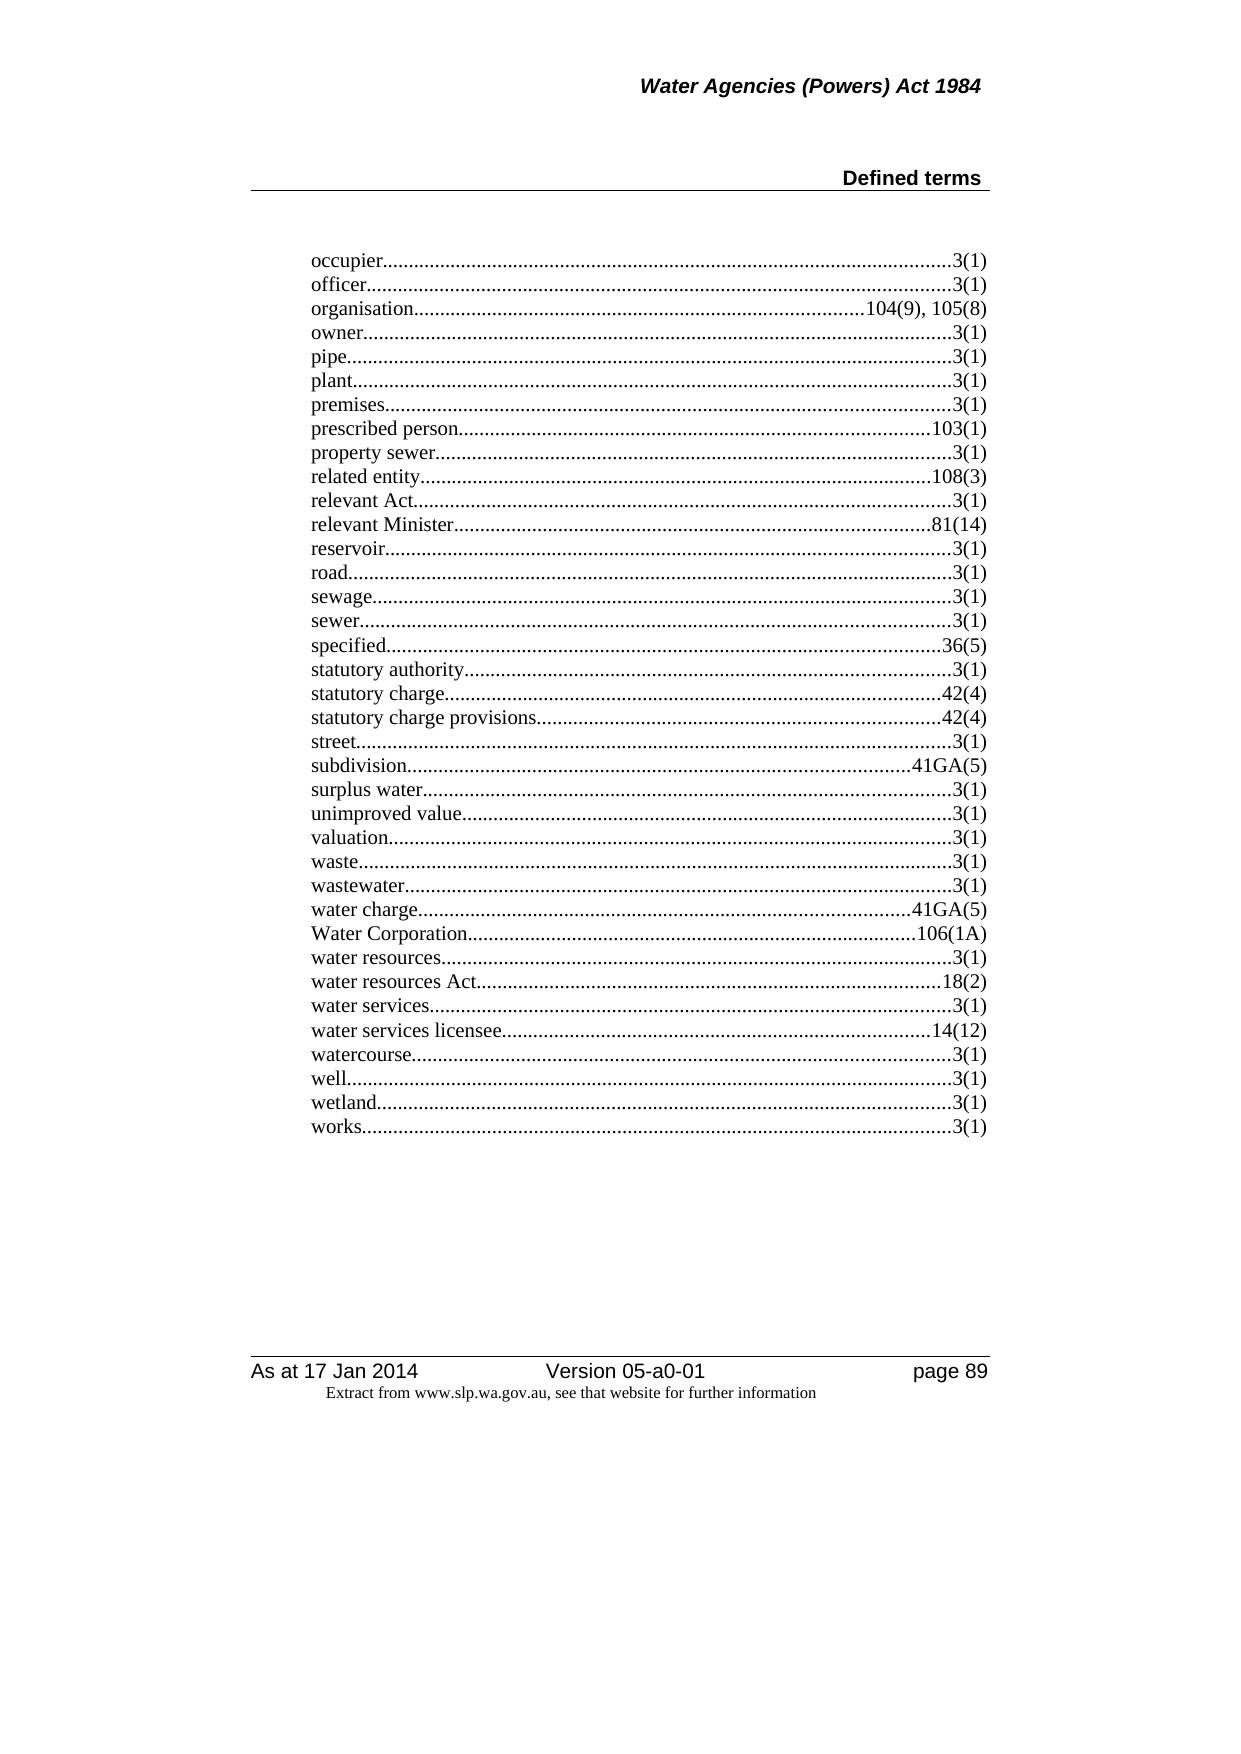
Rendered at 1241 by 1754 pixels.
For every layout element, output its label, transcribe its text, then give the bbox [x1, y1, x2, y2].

text waste 3(1) [311, 849, 929, 873]
text specified 36(5) [311, 632, 929, 657]
text officer 3(1) [311, 272, 929, 296]
text well 3(1) [311, 1066, 929, 1090]
text occupier 3(1) [311, 247, 929, 272]
text related entity 108(3) [311, 464, 929, 488]
text water resources Act 18(2) [311, 969, 929, 993]
text street 3(1) [311, 729, 929, 753]
text relevant Act 3(1) [311, 488, 929, 512]
text water services 3(1) [311, 993, 929, 1017]
text water services licensee 14(12) [311, 1017, 929, 1042]
text wetland 3(1) [311, 1090, 929, 1114]
text premises 3(1) [311, 392, 929, 416]
text statutory charge 42(4) [311, 681, 929, 705]
text subdivision 41GA(5) [311, 753, 929, 777]
text statutory charge provisions 42(4) [311, 705, 929, 729]
text plant 3(1) [311, 368, 929, 392]
text works 3(1) [311, 1114, 929, 1138]
text surplus water 3(1) [311, 777, 929, 801]
text wastewater 3(1) [311, 873, 929, 897]
text sewage 3(1) [311, 584, 929, 608]
text organisation 104(9), 105(8) [311, 296, 929, 320]
text pipe 3(1) [311, 344, 929, 368]
text property sewer 3(1) [311, 440, 929, 464]
text prescribed person 103(1) [311, 416, 929, 440]
text reservoir 3(1) [311, 536, 929, 560]
text water resources 3(1) [311, 945, 929, 969]
text unimproved value 3(1) [311, 801, 929, 825]
text sewer 3(1) [311, 608, 929, 632]
text road 3(1) [311, 560, 929, 584]
text watercourse 3(1) [311, 1042, 929, 1066]
text statutory authority 3(1) [311, 657, 929, 681]
text valuation 3(1) [311, 825, 929, 849]
text owner 3(1) [311, 320, 929, 344]
text water charge 41GA(5) [311, 897, 929, 921]
text Water Corporation 106(1A) [311, 921, 929, 945]
text relevant Minister 81(14) [311, 512, 929, 536]
